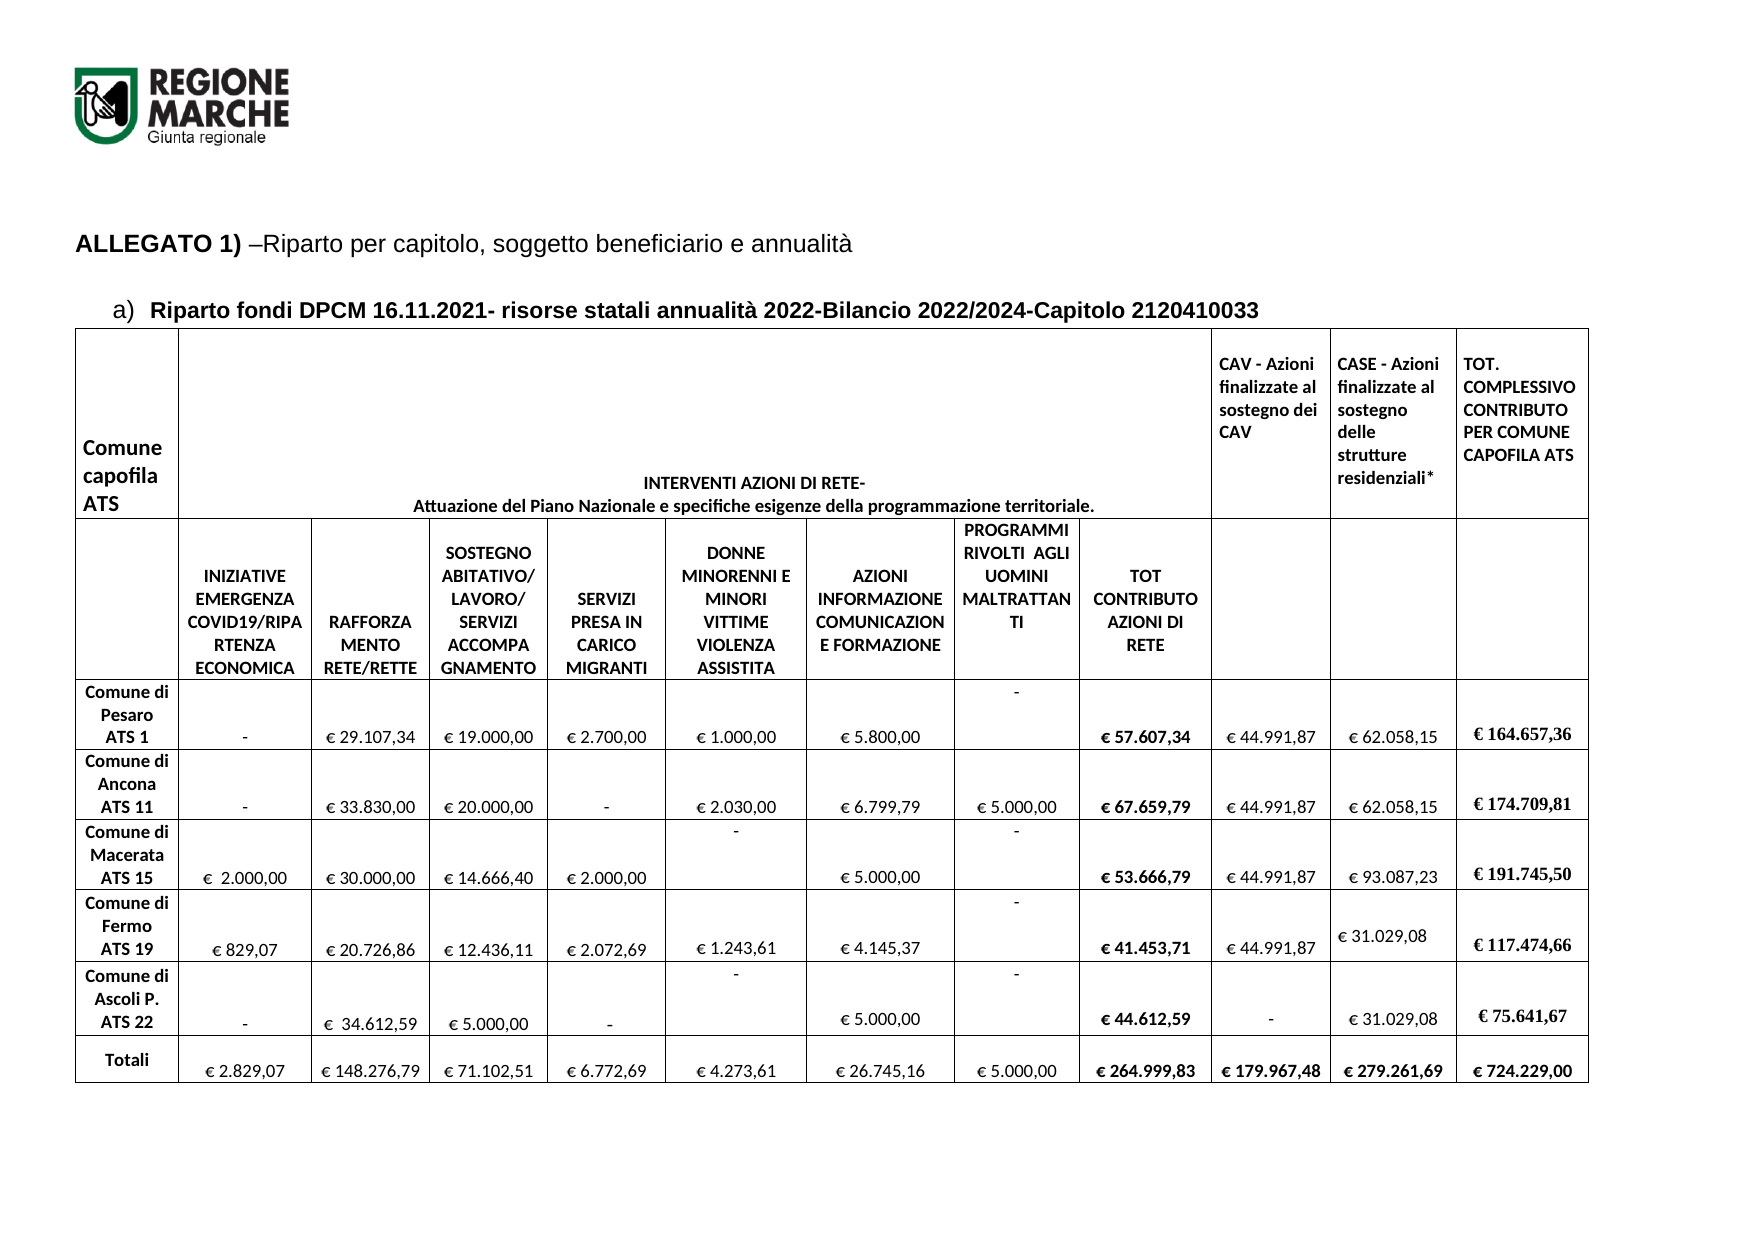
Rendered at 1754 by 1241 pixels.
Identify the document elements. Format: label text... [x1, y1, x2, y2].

table_cell € 5.000,00 [430, 962, 547, 1035]
table_cell [1457, 519, 1588, 679]
table_cell € 5.000,00 [955, 1036, 1079, 1082]
table_header [179, 329, 297, 517]
table_cell [1331, 519, 1456, 679]
table_cell PROGRAMMI RIVOLTI AGLI UOMINI MALTRATTANTI [955, 519, 1079, 679]
table_cell € 29.107,34 [312, 680, 429, 749]
table_cell - [1212, 962, 1330, 1035]
table_cell INIZIATIVE EMERGENZA COVID19/RIPARTENZA ECONOMICA [179, 519, 311, 679]
table_cell € 31.029,08 [1331, 962, 1456, 1035]
table_cell Comune di Ancona ATS 11 [76, 750, 178, 818]
table_cell € 2.000,00 [179, 820, 311, 889]
table_cell € 5.000,00 [807, 962, 954, 1035]
table_header TOT. COMPLESSIVO CONTRIBUTO PER COMUNE CAPOFILA ATS [1457, 329, 1588, 517]
table_cell € 179.967,48 [1212, 1036, 1330, 1082]
table_cell € 33.830,00 [312, 750, 429, 818]
table_cell RAFFORZA MENTO RETE/RETTE [312, 519, 429, 679]
table_cell € 30.000,00 [312, 820, 429, 889]
table_cell TOT CONTRIBUTO AZIONI DI RETE [1080, 519, 1211, 679]
table_cell € 2.030,00 [666, 750, 806, 818]
table_cell € 26.745,16 [807, 1036, 954, 1082]
table_cell - [955, 680, 1079, 749]
table_cell € 62.058,15 [1331, 750, 1456, 818]
table_cell Comune di Ascoli P. ATS 22 [76, 962, 178, 1035]
table_cell € 20.000,00 [430, 750, 547, 818]
table_header Comune capofila ATS [76, 329, 178, 517]
table_cell € 5.000,00 [955, 750, 1079, 818]
table_cell € 93.087,23 [1331, 820, 1456, 889]
table_cell € 5.000,00 [807, 820, 954, 889]
table_cell [548, 962, 665, 1035]
table_cell - [955, 820, 1079, 889]
table_cell - [179, 750, 311, 818]
table_cell € 2.829,07 [179, 1036, 311, 1082]
list Riparto fondi DPCM 16.11.2021- risorse statali annualità 2022-Bilancio 2022/2024-Capitolo 2120410033 [112, 295, 1679, 324]
table_cell - [666, 962, 806, 1035]
table_cell Totali [76, 1036, 178, 1082]
table_cell € 53.666,79 [1080, 820, 1211, 889]
table_cell € 44.991,87 [1212, 820, 1330, 889]
table_cell Comune di Fermo ATS 19 [76, 890, 178, 961]
table_cell € 6.772,69 [548, 1036, 665, 1082]
table_cell € 20.726,86 [312, 890, 429, 961]
table_cell - [955, 962, 1079, 1035]
table_cell Comune di Macerata ATS 15 [76, 820, 178, 889]
table_cell € 12.436,11 [430, 890, 547, 961]
table_cell [1212, 519, 1330, 679]
table_cell € 1.243,61 [666, 890, 806, 961]
table_cell € 44.991,87 [1212, 750, 1330, 818]
table_cell [76, 519, 178, 679]
table_cell € 67.659,79 [1080, 750, 1211, 818]
table_cell € 57.607,34 [1080, 680, 1211, 749]
table_cell SOSTEGNO ABITATIVO/ LAVORO/ SERVIZI ACCOMPA GNAMENTO [430, 519, 547, 679]
table_cell € 31.029,08 [1331, 890, 1456, 961]
table_header CASE - Azioni finalizzate al sostegno delle strutture residenziali* [1331, 329, 1456, 517]
table_cell € 724.229,00 [1457, 1036, 1588, 1082]
table_cell € 148.276,79 [312, 1036, 429, 1082]
table_cell € 4.145,37 [807, 890, 954, 961]
table_cell € 14.666,40 [430, 820, 547, 889]
table_cell SERVIZI PRESA IN CARICO MIGRANTI [548, 519, 665, 679]
table_cell - [666, 820, 806, 889]
table_cell € 174.709,81 [1457, 750, 1588, 818]
table_cell € 19.000,00 [430, 680, 547, 749]
table_cell € 44.991,87 [1212, 890, 1330, 961]
picture [73, 65, 294, 146]
table_cell € 264.999,83 [1080, 1036, 1211, 1082]
table_cell - [548, 750, 665, 818]
table_cell € 5.800,00 [807, 680, 954, 749]
table_cell - [179, 680, 311, 749]
table_cell € 44.612,59 [1080, 962, 1211, 1035]
table_cell € 1.000,00 [666, 680, 806, 749]
table_header INTERVENTI AZIONI DI RETE- Attuazione del Piano Nazionale e specifiche esigenze della programmazione territoriale. [297, 329, 1211, 517]
table_cell € 117.474,66 [1457, 890, 1588, 961]
table_cell € 164.657,36 [1457, 680, 1588, 749]
table_cell DONNE MINORENNI E MINORI VITTIME VIOLENZA ASSISTITA [666, 519, 806, 679]
table_cell - [179, 962, 311, 1035]
table_cell € 71.102,51 [430, 1036, 547, 1082]
table_cell € 62.058,15 [1331, 680, 1456, 749]
table_cell € 44.991,87 [1212, 680, 1330, 749]
table_cell € 4.273,61 [666, 1036, 806, 1082]
text ALLEGATO 1) –Riparto per capitolo, soggetto beneficiario e annualità [75, 229, 1679, 258]
table_cell € 191.745,50 [1457, 820, 1588, 889]
table_header CAV - Azioni finalizzate al sostegno dei CAV [1212, 329, 1330, 517]
table_cell € 6.799,79 [807, 750, 954, 818]
table_cell € 34.612,59 [312, 962, 429, 1035]
table_cell Comune di Pesaro ATS 1 [76, 680, 178, 749]
table_cell AZIONI INFORMAZIONE COMUNICAZIONE FORMAZIONE [807, 519, 954, 679]
table_cell € 75.641,67 [1457, 962, 1588, 1035]
table_cell - [955, 890, 1079, 961]
table_cell € 2.000,00 [548, 820, 665, 889]
table_cell € 2.072,69 [548, 890, 665, 961]
table_cell € 2.700,00 [548, 680, 665, 749]
table_cell € 829,07 [179, 890, 311, 961]
table_cell € 41.453,71 [1080, 890, 1211, 961]
table_cell € 279.261,69 [1331, 1036, 1456, 1082]
